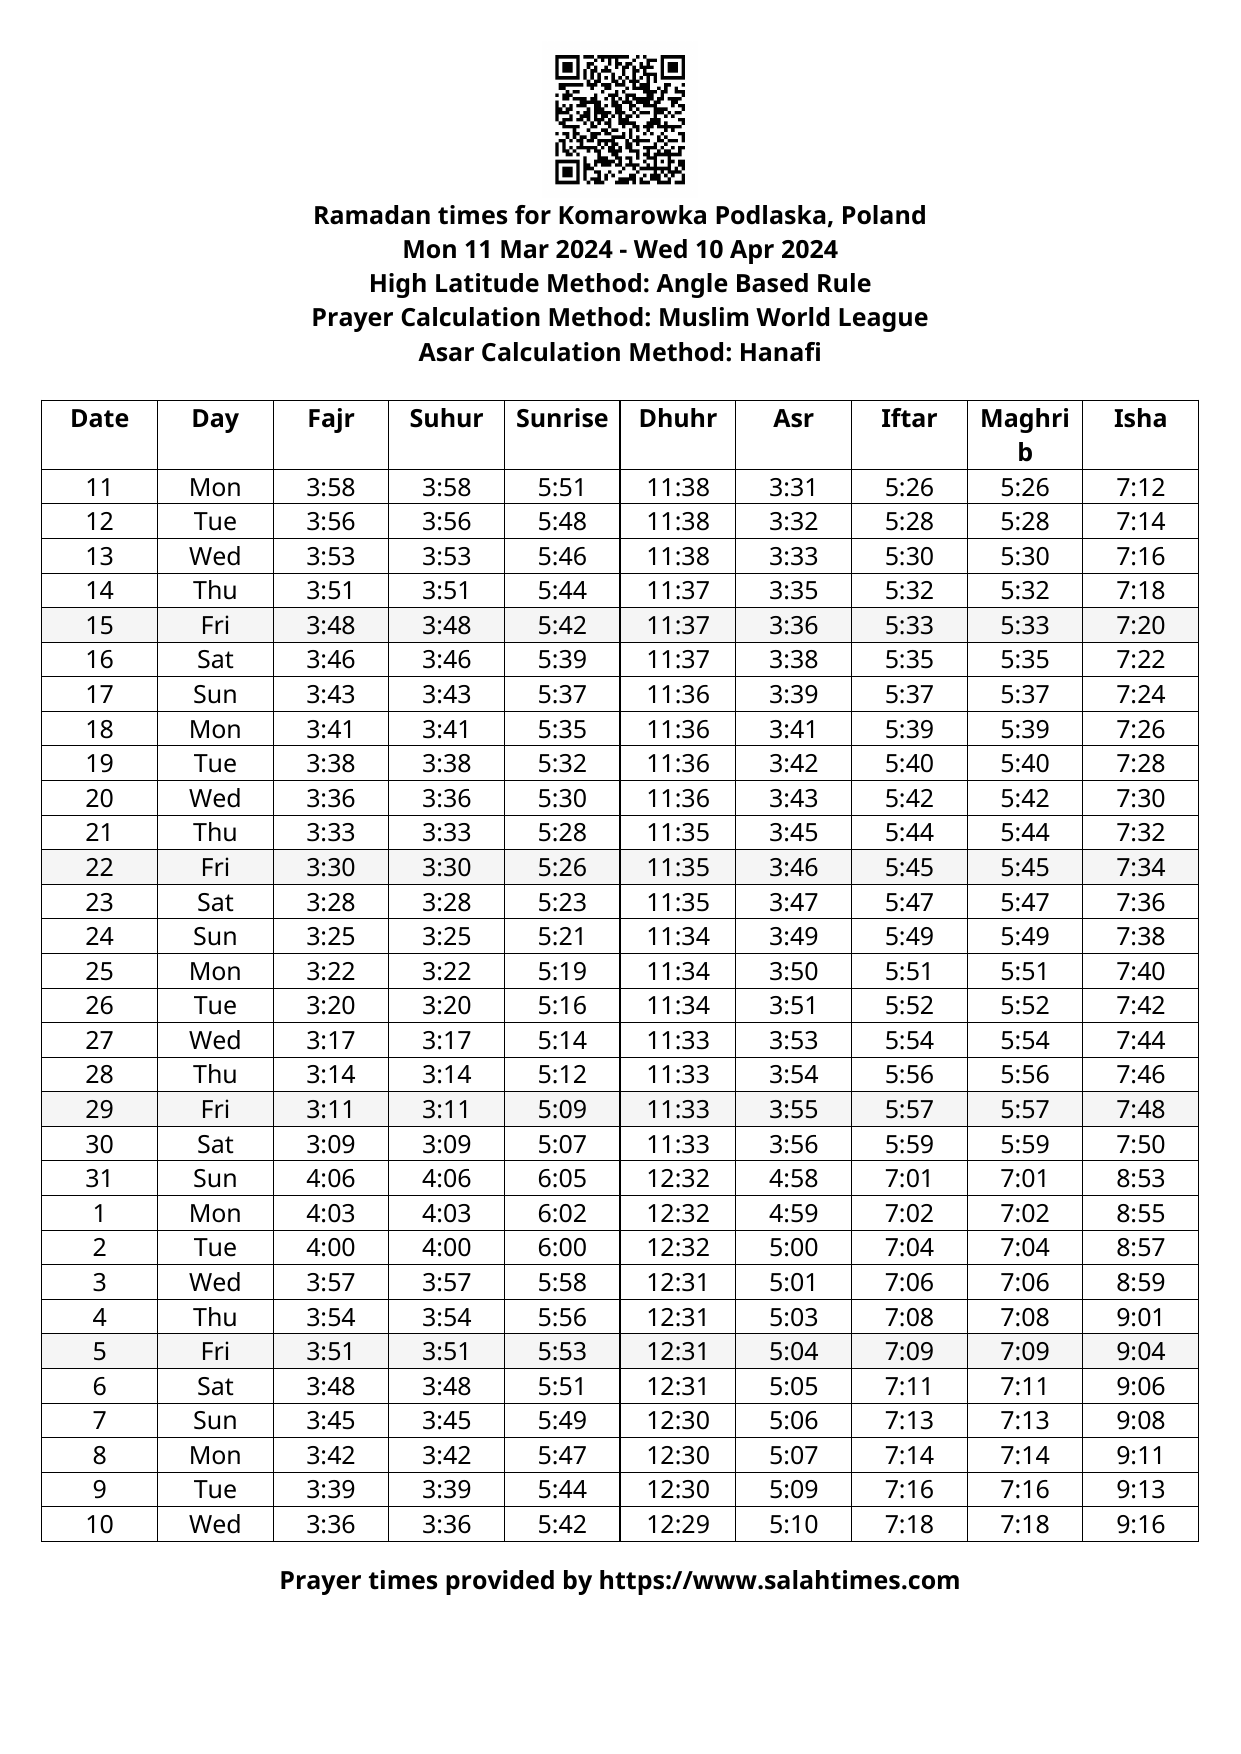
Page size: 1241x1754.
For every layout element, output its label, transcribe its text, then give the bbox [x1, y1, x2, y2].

table_cell Wed [158, 539, 273, 572]
table_cell 5:47 [852, 885, 967, 918]
table_cell Thu [158, 816, 273, 849]
table_cell Wed [158, 1265, 273, 1299]
table_cell 5:07 [736, 1438, 851, 1472]
table_cell 7:20 [1083, 608, 1198, 642]
table_cell 7:48 [1083, 1092, 1198, 1126]
table_cell 7:18 [1083, 574, 1198, 607]
table_cell 5:39 [505, 643, 619, 676]
table_cell 8:55 [1083, 1196, 1198, 1229]
table_header Maghrib [968, 401, 1082, 469]
table_cell 3:43 [736, 781, 851, 814]
table_cell 11:36 [621, 677, 735, 711]
table_cell 7:46 [1083, 1058, 1198, 1091]
text High Latitude Method: Angle Based Rule [42, 266, 1198, 300]
table_cell 5:32 [968, 574, 1082, 607]
table_cell 3:58 [389, 470, 504, 503]
table_cell 5:33 [852, 608, 967, 642]
table_cell 3:22 [274, 954, 388, 987]
table_cell 3:20 [389, 989, 504, 1022]
table_cell 11:34 [621, 954, 735, 987]
table_header Date [42, 401, 157, 469]
table_cell 11:34 [621, 919, 735, 953]
table_cell 5:32 [505, 746, 619, 780]
table_cell 5:39 [968, 712, 1082, 745]
table_cell 3:30 [389, 850, 504, 884]
table_cell 4:06 [274, 1161, 388, 1195]
table_cell 5:47 [505, 1438, 619, 1472]
table_cell 5:47 [968, 885, 1082, 918]
table_cell 13 [42, 539, 157, 572]
table_cell 4:03 [274, 1196, 388, 1229]
table_cell 11:36 [621, 746, 735, 780]
table_cell 3:56 [389, 504, 504, 538]
table_cell 20 [42, 781, 157, 814]
table_cell 3:48 [389, 1369, 504, 1402]
table_cell 12:29 [621, 1507, 735, 1541]
table_header Day [158, 401, 273, 469]
table_cell 8:57 [1083, 1231, 1198, 1264]
table_cell 5:48 [505, 504, 619, 538]
table_cell 5:56 [852, 1058, 967, 1091]
table_cell Tue [158, 1231, 273, 1264]
table_cell 6 [42, 1369, 157, 1402]
table_cell 18 [42, 712, 157, 745]
table_cell Tue [158, 989, 273, 1022]
text Prayer times provided by https://www.salahtimes.com [42, 1563, 1198, 1597]
table_cell 7:16 [1083, 539, 1198, 572]
table_cell 5:37 [968, 677, 1082, 711]
table_cell 3:42 [736, 746, 851, 780]
table_cell Tue [158, 504, 273, 538]
table_cell Fri [158, 1334, 273, 1368]
table_cell 12:30 [621, 1473, 735, 1506]
table_cell 3:31 [736, 470, 851, 503]
table_cell 7:14 [968, 1438, 1082, 1472]
table_cell 3:49 [736, 919, 851, 953]
table_cell 9:04 [1083, 1334, 1198, 1368]
table_cell 5:28 [852, 504, 967, 538]
table_cell 3:50 [736, 954, 851, 987]
table_cell 7:14 [852, 1438, 967, 1472]
table_cell 5:51 [852, 954, 967, 987]
table_cell 3:36 [274, 781, 388, 814]
table_cell 5:19 [505, 954, 619, 987]
table_cell 7:09 [968, 1334, 1082, 1368]
table_cell 5:57 [968, 1092, 1082, 1126]
table_cell Tue [158, 746, 273, 780]
table_cell 3:32 [736, 504, 851, 538]
table_cell Wed [158, 781, 273, 814]
table_cell Mon [158, 470, 273, 503]
table_header Dhuhr [621, 401, 735, 469]
table_cell 3:51 [736, 989, 851, 1022]
table_cell 3:38 [389, 746, 504, 780]
table_cell 5:42 [505, 1507, 619, 1541]
picture [542, 41, 699, 198]
table_cell 4:00 [389, 1231, 504, 1264]
table_cell 7:44 [1083, 1023, 1198, 1057]
table_cell 3:43 [274, 677, 388, 711]
table_cell 7:42 [1083, 989, 1198, 1022]
table_cell 3:48 [274, 608, 388, 642]
table_cell 5:59 [852, 1127, 967, 1160]
table_cell 5:23 [505, 885, 619, 918]
table_cell 5:45 [968, 850, 1082, 884]
table_cell 5:35 [852, 643, 967, 676]
table_cell 11:35 [621, 816, 735, 849]
table_cell Thu [158, 1300, 273, 1333]
table_cell 3:36 [389, 1507, 504, 1541]
table_cell 3:41 [736, 712, 851, 745]
table_cell 3:51 [389, 1334, 504, 1368]
table_cell 5:30 [968, 539, 1082, 572]
table_cell 11 [42, 470, 157, 503]
table_cell 3:48 [274, 1369, 388, 1402]
table_cell 7:24 [1083, 677, 1198, 711]
table_cell 16 [42, 643, 157, 676]
table_cell 7:50 [1083, 1127, 1198, 1160]
table_cell 5:26 [852, 470, 967, 503]
table_cell 5:04 [736, 1334, 851, 1368]
table_cell 5:45 [852, 850, 967, 884]
table_cell 7:11 [852, 1369, 967, 1402]
table_cell 5 [42, 1334, 157, 1368]
table_cell 3:09 [274, 1127, 388, 1160]
table_cell 5:21 [505, 919, 619, 953]
table_cell 3:53 [389, 539, 504, 572]
table_cell 3:14 [274, 1058, 388, 1091]
table_cell 9:06 [1083, 1369, 1198, 1402]
table_cell 3:33 [389, 816, 504, 849]
table_cell 26 [42, 989, 157, 1022]
table_cell 7:06 [852, 1265, 967, 1299]
table_cell Sun [158, 1404, 273, 1437]
table_cell 5:51 [505, 1369, 619, 1402]
table_cell 3:45 [389, 1404, 504, 1437]
table_cell 3:55 [736, 1092, 851, 1126]
table_cell Wed [158, 1023, 273, 1057]
table_cell 5:28 [505, 816, 619, 849]
table_cell 7:13 [852, 1404, 967, 1437]
table_cell 6:05 [505, 1161, 619, 1195]
table_cell 9:01 [1083, 1300, 1198, 1333]
table_cell 11:33 [621, 1058, 735, 1091]
table_cell 3:36 [389, 781, 504, 814]
table_cell 5:01 [736, 1265, 851, 1299]
table_cell 3:57 [274, 1265, 388, 1299]
table_cell 3:51 [389, 574, 504, 607]
table_cell 7:26 [1083, 712, 1198, 745]
table_cell 12:30 [621, 1404, 735, 1437]
table_cell 5:44 [968, 816, 1082, 849]
table_cell 11:33 [621, 1092, 735, 1126]
table_cell 11:38 [621, 470, 735, 503]
table_cell 5:37 [505, 677, 619, 711]
table_cell 3:20 [274, 989, 388, 1022]
table_cell 3:41 [389, 712, 504, 745]
text Asar Calculation Method: Hanafi [42, 334, 1198, 368]
table_cell 5:40 [852, 746, 967, 780]
table_cell 2 [42, 1231, 157, 1264]
table_cell 5:42 [852, 781, 967, 814]
table_cell 3:39 [274, 1473, 388, 1506]
table_cell 12:32 [621, 1161, 735, 1195]
table_cell 3:30 [274, 850, 388, 884]
table_cell 5:49 [968, 919, 1082, 953]
table_cell 5:54 [852, 1023, 967, 1057]
table_cell 28 [42, 1058, 157, 1091]
table_cell 3:09 [389, 1127, 504, 1160]
table_cell 5:09 [505, 1092, 619, 1126]
table_cell Mon [158, 954, 273, 987]
table_cell Fri [158, 1092, 273, 1126]
table_cell 4:58 [736, 1161, 851, 1195]
table_cell 19 [42, 746, 157, 780]
table_cell 6:00 [505, 1231, 619, 1264]
table_cell 3 [42, 1265, 157, 1299]
table_cell Sun [158, 1161, 273, 1195]
table_cell 5:39 [852, 712, 967, 745]
table_cell 14 [42, 574, 157, 607]
table_cell 5:26 [968, 470, 1082, 503]
table_cell Sun [158, 677, 273, 711]
table_cell 7:01 [968, 1161, 1082, 1195]
table_cell 7:01 [852, 1161, 967, 1195]
table_cell 3:54 [389, 1300, 504, 1333]
table_cell 11:33 [621, 1127, 735, 1160]
table_cell 11:37 [621, 574, 735, 607]
table_cell 3:39 [736, 677, 851, 711]
table_cell 5:30 [852, 539, 967, 572]
table_cell 5:32 [852, 574, 967, 607]
table_cell 5:52 [852, 989, 967, 1022]
table_cell Sat [158, 643, 273, 676]
table_cell 5:54 [968, 1023, 1082, 1057]
table_cell 5:03 [736, 1300, 851, 1333]
table_cell 5:09 [736, 1473, 851, 1506]
table_cell 9:16 [1083, 1507, 1198, 1541]
table_cell 5:40 [968, 746, 1082, 780]
table_cell 5:14 [505, 1023, 619, 1057]
table_cell 4:06 [389, 1161, 504, 1195]
table_cell Thu [158, 1058, 273, 1091]
table_cell 25 [42, 954, 157, 987]
table_cell Wed [158, 1507, 273, 1541]
table_cell 4:59 [736, 1196, 851, 1229]
table_cell 3:36 [736, 608, 851, 642]
table_cell 3:46 [274, 643, 388, 676]
table_cell 11:36 [621, 781, 735, 814]
table_cell 3:43 [389, 677, 504, 711]
table_cell 7:08 [852, 1300, 967, 1333]
table_cell 5:16 [505, 989, 619, 1022]
table_cell Mon [158, 712, 273, 745]
table_cell 12 [42, 504, 157, 538]
table_cell 3:28 [274, 885, 388, 918]
table_cell 3:38 [274, 746, 388, 780]
table_cell 11:34 [621, 989, 735, 1022]
table_cell Sun [158, 919, 273, 953]
table_cell 5:59 [968, 1127, 1082, 1160]
table_cell Mon [158, 1196, 273, 1229]
table_cell 5:33 [968, 608, 1082, 642]
table_cell Fri [158, 608, 273, 642]
table_cell 1 [42, 1196, 157, 1229]
table_cell 5:49 [852, 919, 967, 953]
table_cell 3:53 [274, 539, 388, 572]
table_cell 7:02 [852, 1196, 967, 1229]
table_cell 3:17 [389, 1023, 504, 1057]
table_cell 7:34 [1083, 850, 1198, 884]
table_cell 11:35 [621, 885, 735, 918]
table_cell 29 [42, 1092, 157, 1126]
table_cell 5:56 [968, 1058, 1082, 1091]
table_cell 7:18 [968, 1507, 1082, 1541]
table_cell 3:51 [274, 574, 388, 607]
table_header Isha [1083, 401, 1198, 469]
table_cell 11:36 [621, 712, 735, 745]
table_cell 11:33 [621, 1023, 735, 1057]
table_cell 3:11 [274, 1092, 388, 1126]
table_cell 9:08 [1083, 1404, 1198, 1437]
table_cell 27 [42, 1023, 157, 1057]
table_cell 5:42 [968, 781, 1082, 814]
table_cell 3:25 [274, 919, 388, 953]
table_cell 12:31 [621, 1369, 735, 1402]
table_cell 5:28 [968, 504, 1082, 538]
table_cell 5:06 [736, 1404, 851, 1437]
table_cell 12:31 [621, 1265, 735, 1299]
table_cell 7:40 [1083, 954, 1198, 987]
table_cell 7:18 [852, 1507, 967, 1541]
table_cell 5:49 [505, 1404, 619, 1437]
table_cell 5:44 [852, 816, 967, 849]
table_cell 9:11 [1083, 1438, 1198, 1472]
table_cell 3:33 [274, 816, 388, 849]
table_cell 5:51 [968, 954, 1082, 987]
table_cell 7:04 [852, 1231, 967, 1264]
table_cell 7 [42, 1404, 157, 1437]
table_cell 6:02 [505, 1196, 619, 1229]
table_cell 4 [42, 1300, 157, 1333]
table_cell 3:46 [736, 850, 851, 884]
table_cell 7:22 [1083, 643, 1198, 676]
text Ramadan times for Komarowka Podlaska, Poland [42, 198, 1198, 232]
table_cell Mon [158, 1438, 273, 1472]
table_cell 3:58 [274, 470, 388, 503]
table_cell Thu [158, 574, 273, 607]
table_cell 3:28 [389, 885, 504, 918]
table_cell 7:28 [1083, 746, 1198, 780]
table_cell 4:03 [389, 1196, 504, 1229]
table_header Iftar [852, 401, 967, 469]
table_cell 7:09 [852, 1334, 967, 1368]
table_cell 3:56 [274, 504, 388, 538]
table_cell 3:36 [274, 1507, 388, 1541]
table_cell 5:44 [505, 574, 619, 607]
table_header Sunrise [505, 401, 619, 469]
table_cell 5:53 [505, 1334, 619, 1368]
table_cell 7:16 [852, 1473, 967, 1506]
table_cell 11:37 [621, 608, 735, 642]
table_cell 5:46 [505, 539, 619, 572]
table_cell 11:38 [621, 539, 735, 572]
table_cell 30 [42, 1127, 157, 1160]
table_cell 5:37 [852, 677, 967, 711]
table_cell 7:06 [968, 1265, 1082, 1299]
table_cell 5:30 [505, 781, 619, 814]
table_cell 7:08 [968, 1300, 1082, 1333]
table_cell 7:12 [1083, 470, 1198, 503]
table_cell 3:38 [736, 643, 851, 676]
table_cell 3:54 [736, 1058, 851, 1091]
table_cell 12:32 [621, 1231, 735, 1264]
table_cell 5:10 [736, 1507, 851, 1541]
table_cell 11:35 [621, 850, 735, 884]
table_cell 22 [42, 850, 157, 884]
table_cell 5:57 [852, 1092, 967, 1126]
table_cell 5:26 [505, 850, 619, 884]
table_cell 8:53 [1083, 1161, 1198, 1195]
table_cell 7:16 [968, 1473, 1082, 1506]
table_cell 23 [42, 885, 157, 918]
table_cell 31 [42, 1161, 157, 1195]
table_cell 3:54 [274, 1300, 388, 1333]
table_cell 7:02 [968, 1196, 1082, 1229]
table_cell 3:47 [736, 885, 851, 918]
table_header Suhur [389, 401, 504, 469]
table_cell 3:41 [274, 712, 388, 745]
table_cell 12:32 [621, 1196, 735, 1229]
table_cell 5:44 [505, 1473, 619, 1506]
table_header Fajr [274, 401, 388, 469]
table_cell 5:58 [505, 1265, 619, 1299]
table_cell Tue [158, 1473, 273, 1506]
table_cell 9:13 [1083, 1473, 1198, 1506]
table_cell 3:56 [736, 1127, 851, 1160]
table_cell 3:48 [389, 608, 504, 642]
table_cell Sat [158, 1127, 273, 1160]
table_cell 5:56 [505, 1300, 619, 1333]
table_cell 3:45 [274, 1404, 388, 1437]
table_cell 5:42 [505, 608, 619, 642]
table_cell 7:11 [968, 1369, 1082, 1402]
table_cell 7:13 [968, 1404, 1082, 1437]
table_cell 11:38 [621, 504, 735, 538]
table_cell 24 [42, 919, 157, 953]
table_cell 7:14 [1083, 504, 1198, 538]
text Mon 11 Mar 2024 - Wed 10 Apr 2024 [42, 232, 1198, 266]
table_cell 11:37 [621, 643, 735, 676]
text Prayer Calculation Method: Muslim World League [42, 300, 1198, 334]
table_cell 10 [42, 1507, 157, 1541]
table_cell 5:52 [968, 989, 1082, 1022]
table_cell 5:51 [505, 470, 619, 503]
table_cell 9 [42, 1473, 157, 1506]
table_cell 5:05 [736, 1369, 851, 1402]
table_cell 12:31 [621, 1334, 735, 1368]
table_cell 8:59 [1083, 1265, 1198, 1299]
table_cell 12:31 [621, 1300, 735, 1333]
table_cell 3:45 [736, 816, 851, 849]
table_cell 5:35 [968, 643, 1082, 676]
table_cell Sat [158, 1369, 273, 1402]
table_cell 3:17 [274, 1023, 388, 1057]
table_cell Sat [158, 885, 273, 918]
table_cell 3:35 [736, 574, 851, 607]
table_cell 3:11 [389, 1092, 504, 1126]
table_cell 3:42 [274, 1438, 388, 1472]
table_cell 7:04 [968, 1231, 1082, 1264]
table_cell 7:38 [1083, 919, 1198, 953]
table_cell 15 [42, 608, 157, 642]
table_cell 21 [42, 816, 157, 849]
table_cell 5:12 [505, 1058, 619, 1091]
table_cell 3:46 [389, 643, 504, 676]
table_cell 3:51 [274, 1334, 388, 1368]
table_cell 3:39 [389, 1473, 504, 1506]
table_cell 5:07 [505, 1127, 619, 1160]
table_cell 4:00 [274, 1231, 388, 1264]
table_cell 7:30 [1083, 781, 1198, 814]
table_cell 17 [42, 677, 157, 711]
table_cell 3:57 [389, 1265, 504, 1299]
table_cell Fri [158, 850, 273, 884]
table_cell 12:30 [621, 1438, 735, 1472]
table_cell 5:00 [736, 1231, 851, 1264]
table_cell 7:36 [1083, 885, 1198, 918]
table_cell 3:53 [736, 1023, 851, 1057]
table_cell 3:22 [389, 954, 504, 987]
table_cell 3:42 [389, 1438, 504, 1472]
table_header Asr [736, 401, 851, 469]
table_cell 3:25 [389, 919, 504, 953]
table_cell 5:35 [505, 712, 619, 745]
table_cell 8 [42, 1438, 157, 1472]
table_cell 3:33 [736, 539, 851, 572]
table_cell 3:14 [389, 1058, 504, 1091]
table_cell 7:32 [1083, 816, 1198, 849]
